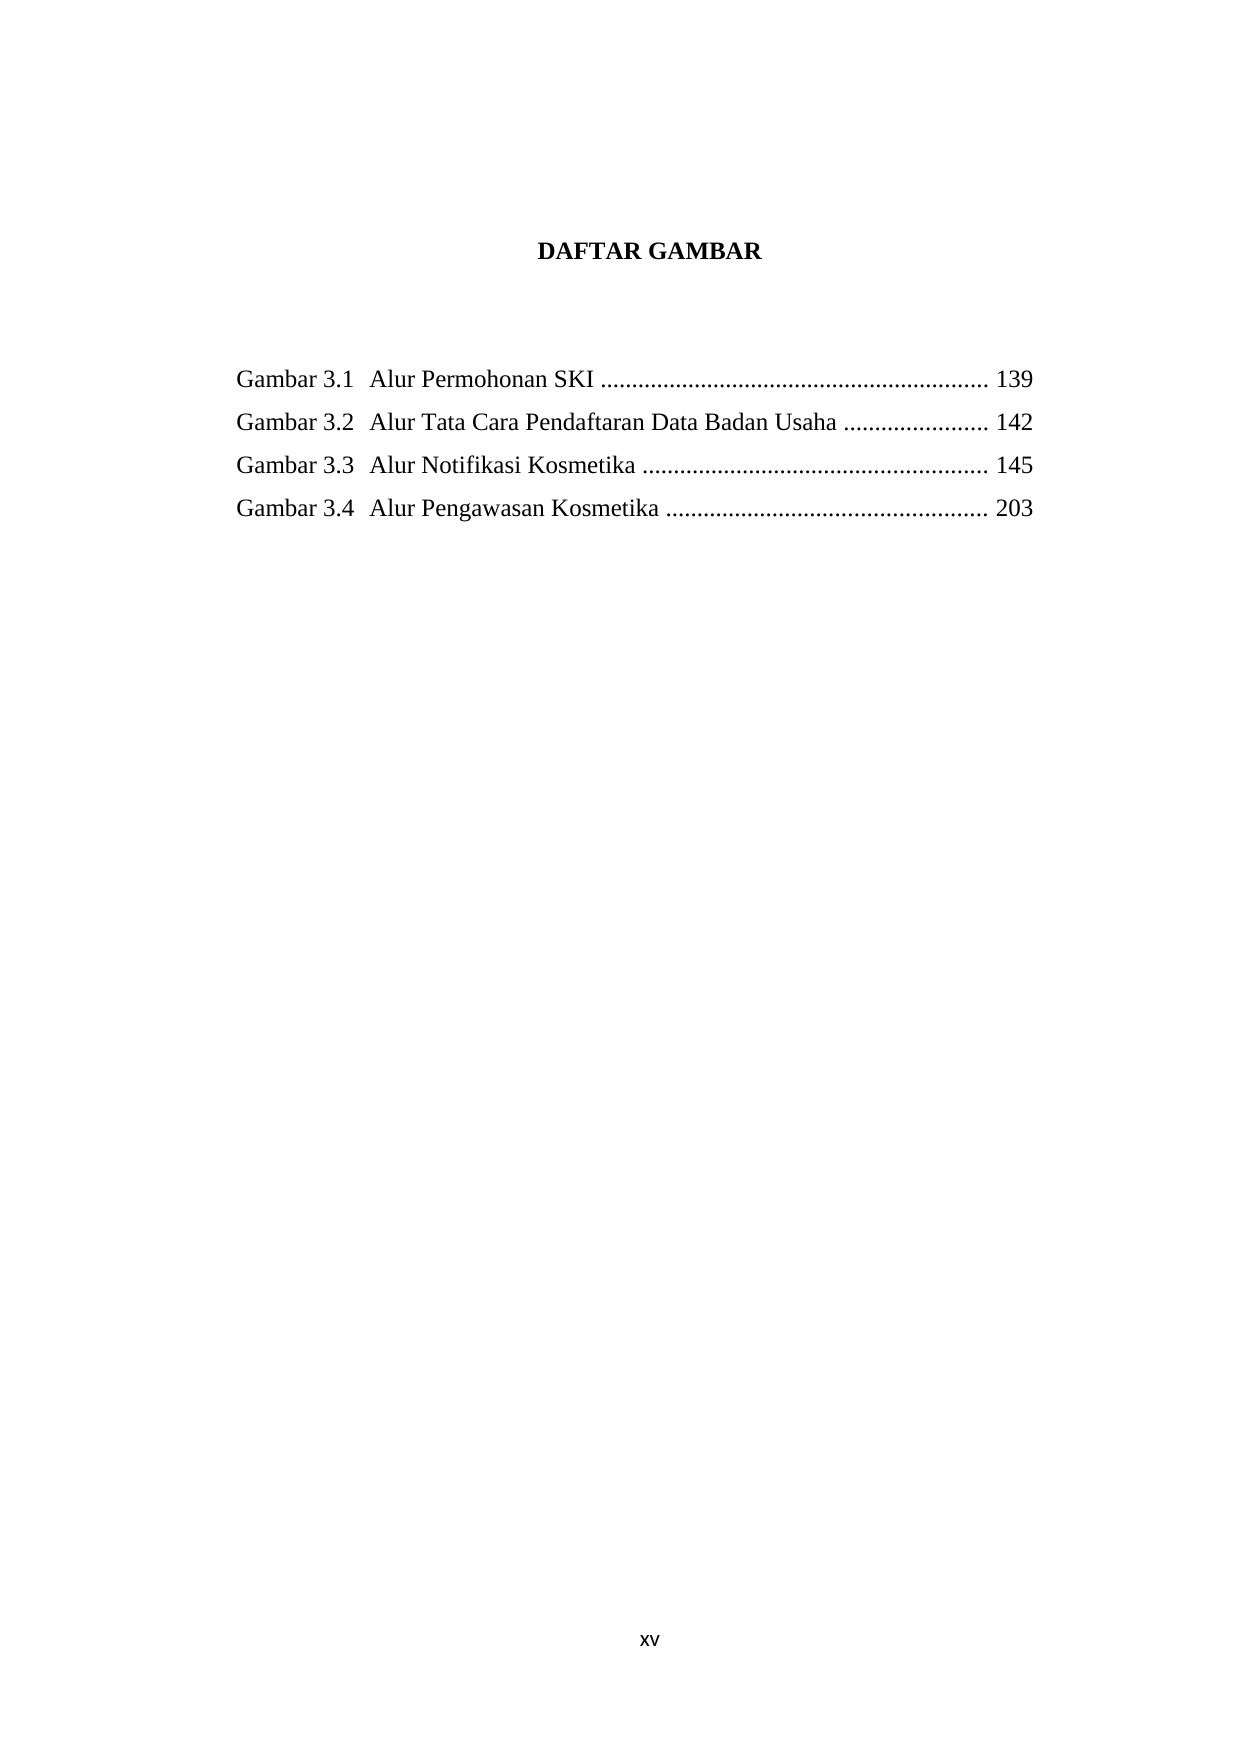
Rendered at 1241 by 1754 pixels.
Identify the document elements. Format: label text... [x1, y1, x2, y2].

text Gambar 3.2 Alur Tata Cara Pendaftaran Data Badan Usaha 142 [236, 407, 1063, 436]
text Gambar 3.3 Alur Notifikasi Kosmetika 145 [236, 450, 1063, 479]
text Gambar 3.4 Alur Pengawasan Kosmetika 203 [236, 493, 1063, 522]
text DAFTAR GAMBAR [236, 236, 1063, 265]
text Gambar 3.1 Alur Permohonan SKI 139 [236, 364, 1063, 393]
